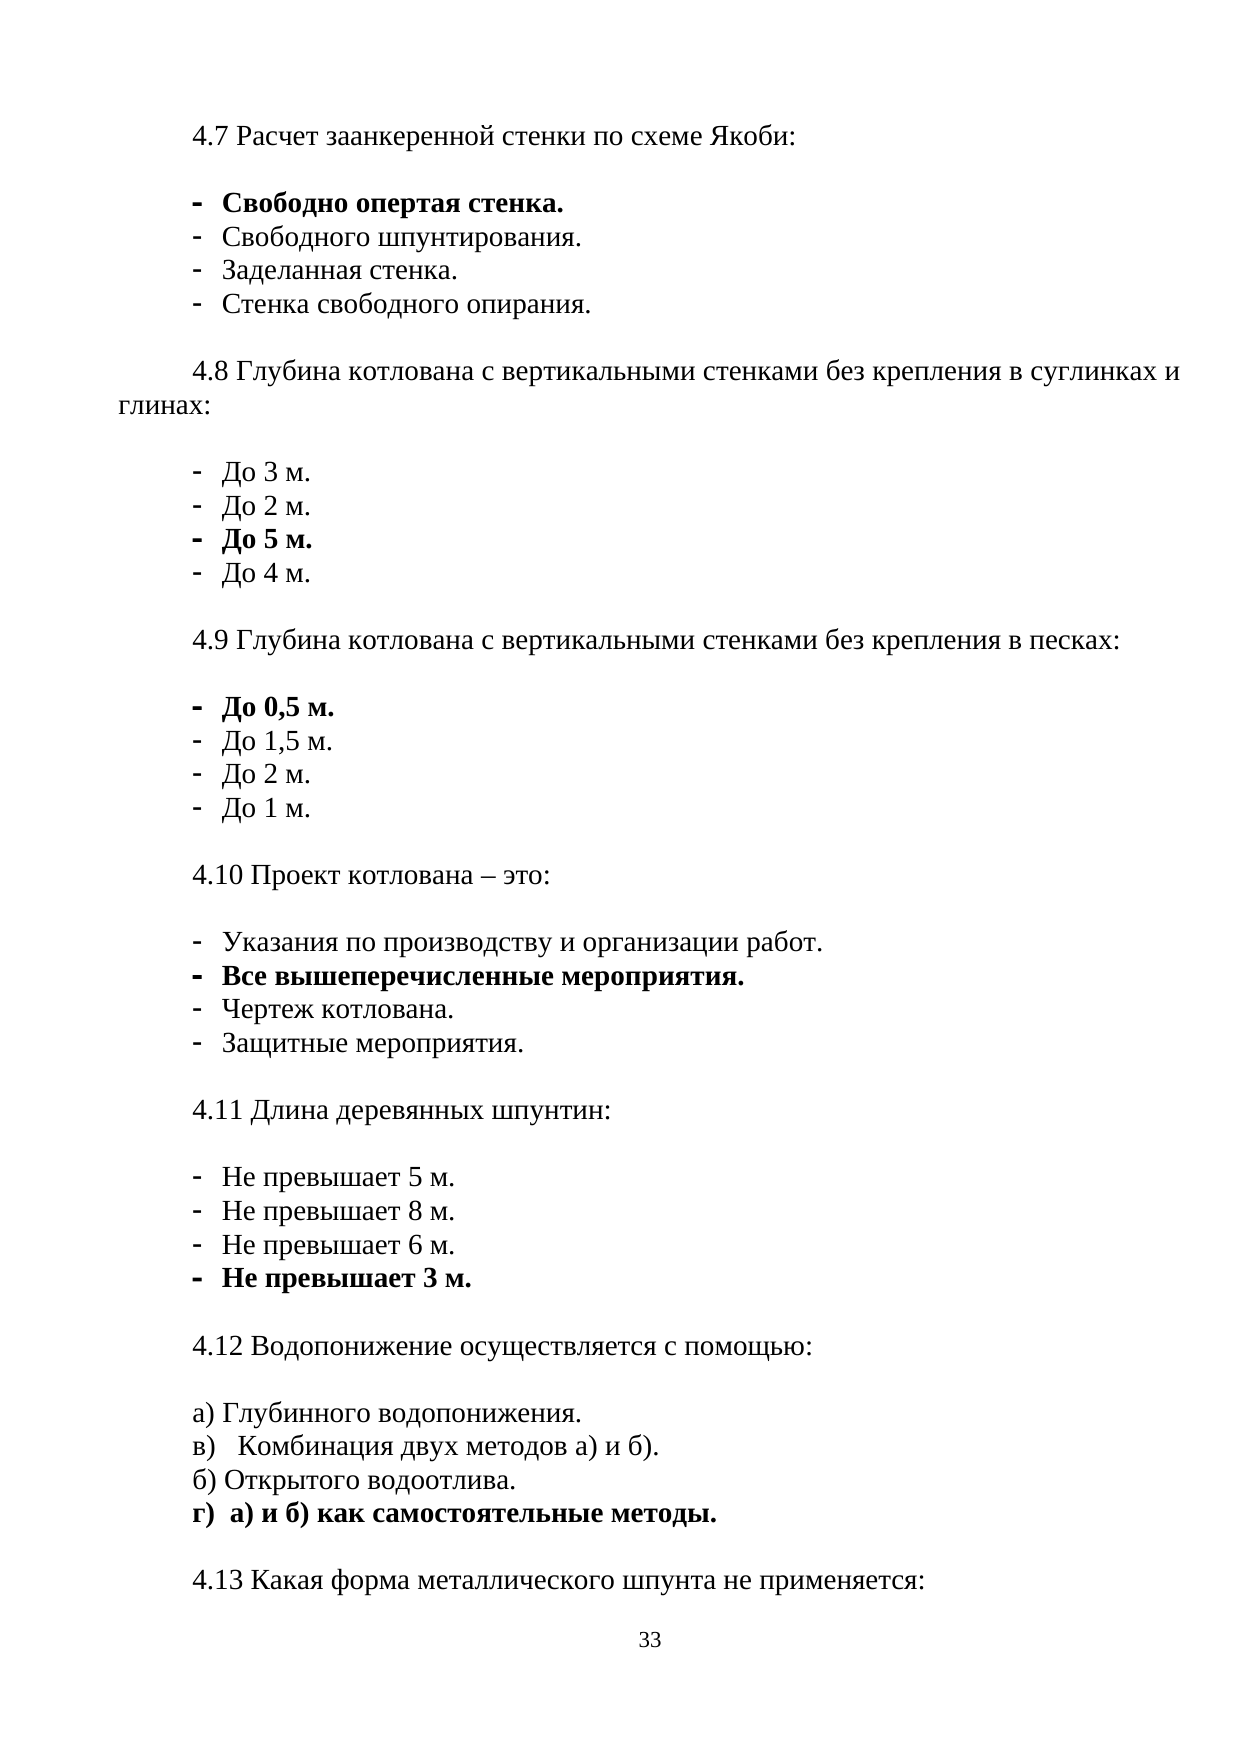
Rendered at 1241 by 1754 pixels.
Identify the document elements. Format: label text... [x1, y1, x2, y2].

list До 1 м. [192, 790, 1181, 824]
text 4.12 Водопонижение осуществляется с помощью: [118, 1328, 1181, 1361]
text в) Комбинация двух методов а) и б). [118, 1428, 1181, 1462]
list До 4 м. [192, 555, 1181, 588]
list До 2 м. [192, 488, 1181, 521]
list До 0,5 м. [192, 689, 1181, 723]
list Не превышает 3 м. [118, 1261, 1181, 1294]
list До 1,5 м. [192, 723, 1181, 756]
text 4.8 Глубина котлована с вертикальными стенками без крепления в суглинках и глинах: [118, 353, 1181, 420]
text 4.11 Длина деревянных шпунтин: [118, 1092, 1181, 1126]
text г) а) и б) как самостоятельные методы. [118, 1495, 1181, 1529]
list Не превышает 6 м. [118, 1227, 1181, 1261]
list Свободного шпунтирования. [192, 219, 1181, 252]
list Стенка свободного опирания. [192, 286, 1181, 320]
list Заделанная стенка. [192, 252, 1181, 286]
text б) Открытого водоотлива. [118, 1462, 1181, 1495]
list Свободно опертая стенка. [192, 185, 1181, 219]
text 4.10 Проект котлована – это: [118, 857, 1181, 891]
list Не превышает 8 м. [118, 1193, 1181, 1227]
text 4.13 Какая форма металлического шпунта не применяется: [118, 1562, 1181, 1596]
text 4.7 Расчет заанкеренной стенки по схеме Якоби: [118, 118, 1181, 152]
text 4.9 Глубина котлована с вертикальными стенками без крепления в песках: [118, 622, 1181, 656]
list До 5 м. [192, 521, 1181, 555]
list Все вышеперечисленные мероприятия. [118, 958, 1181, 992]
list Не превышает 5 м. [118, 1159, 1181, 1193]
list Чертеж котлована. [118, 992, 1181, 1025]
list Защитные мероприятия. [118, 1025, 1181, 1059]
list До 3 м. [192, 454, 1181, 488]
text а) Глубинного водопонижения. [118, 1395, 1181, 1428]
list До 2 м. [192, 756, 1181, 790]
list Указания по производству и организации работ. [118, 924, 1181, 958]
